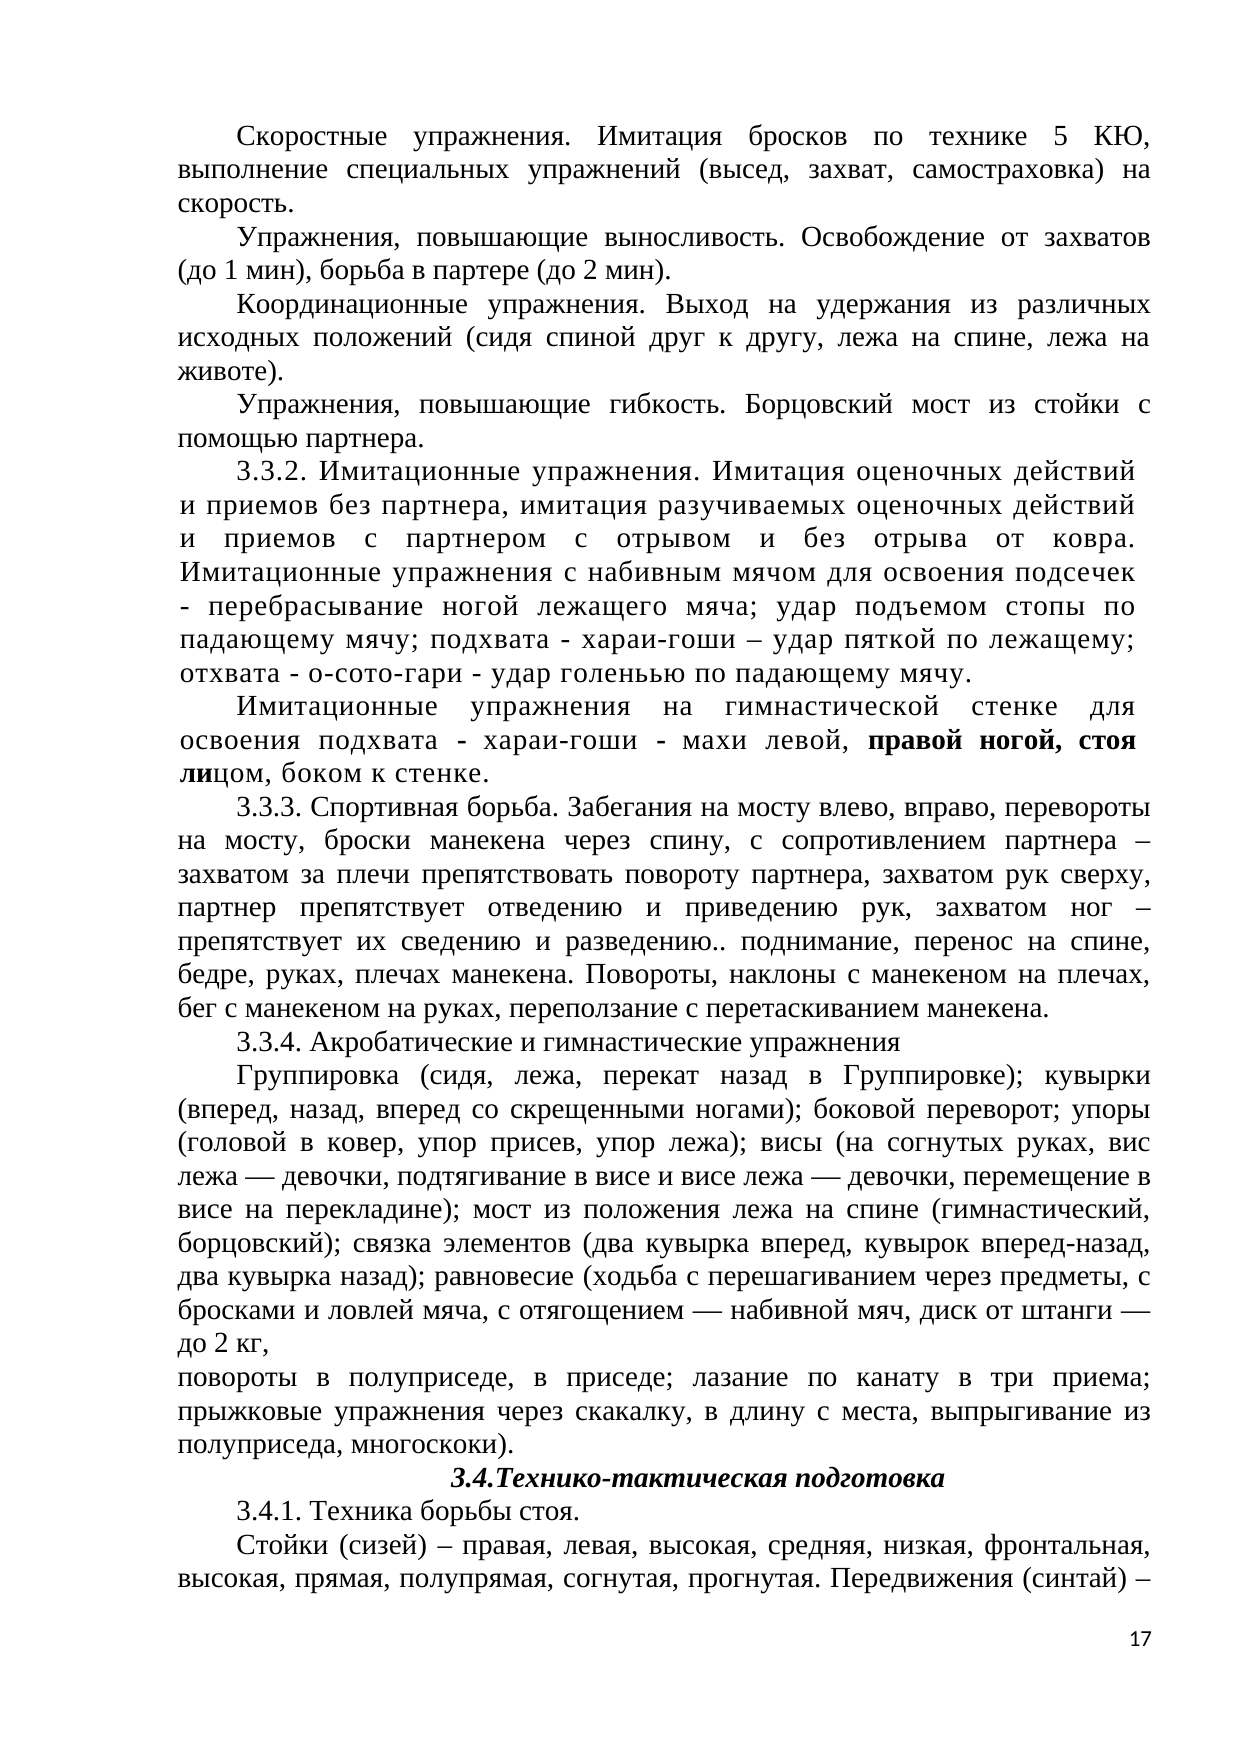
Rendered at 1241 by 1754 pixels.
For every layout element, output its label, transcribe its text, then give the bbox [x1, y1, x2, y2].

text Упражнения, повышающие гибкость. Борцовский мост из стойки с помощью партнера. [177, 386, 1152, 453]
list 3.4.Технико-тактическая подготовка [245, 1460, 1152, 1493]
text повороты в полуприседе, в приседе; лазание по канату в три приема; прыжковые упражнения через скакалку, в длину с места, выпрыгивание из полуприседа, многоскоки). [177, 1359, 1152, 1460]
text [177, 1527, 1152, 1594]
text 3.3.2. Имитационные упражнения. Имитация оценочных действий и приемов без партнера, имитация разучиваемых оценочных действий и приемов с партнером с отрывом и без отрыва от ковра. Имитационные упражнения с набивным мячом для освоения подсечек - перебрасывание ногой лежащего мяча; удар подъемом стопы по падающему мячу; подхвата - хараи-гоши – удар пяткой по лежащему; отхвата - о-сото-гари - удар голеньью по падающему мячу. [179, 453, 1137, 688]
text 3.3.3. Спортивная борьба. Забегания на мосту влево, вправо, перевороты на мосту, броски манекена через спину, с сопротивлением партнера – захватом за плечи препятствовать повороту партнера, захватом рук сверху, партнер препятствует отведению и приведению рук, захватом ног – препятствует их сведению и разведению.. поднимание, перенос на спине, бедре, руках, плечах манекена. Повороты, наклоны с манекеном на плечах, бег с манекеном на руках, переползание с перетаскиванием манекена. [177, 789, 1152, 1024]
text Координационные упражнения. Выход на удержания из различных исходных положений (сидя спиной друг к другу, лежа на спине, лежа на животе). [177, 286, 1152, 386]
text Имитационные упражнения на гимнастической стенке для освоения подхвата - хараи-гоши - махи левой, правой ногой, стоя лицом, боком к стенке. [179, 688, 1137, 789]
text Группировка (сидя, лежа, перекат назад в Группировке); кувырки (вперед, назад, вперед со скрещенными ногами); боковой переворот; упоры (головой в ковер, упор присев, упор лежа); висы (на согнутых руках, вис лежа — девочки, подтягивание в висе и висе лежа — девочки, перемещение в висе на перекладине); мост из положения лежа на спине (гимнастический, борцовский); связка элементов (два кувырка вперед, кувырок вперед-назад, два кувырка назад); равновесие (ходьба с перешагиванием через предметы, с бросками и ловлей мяча, с отягощением — набивной мяч, диск от штанги — до 2 кг, [177, 1057, 1152, 1359]
text Скоростные упражнения. Имитация бросков по технике 5 КЮ, выполнение специальных упражнений (высед, захват, самостраховка) на скорость. [177, 118, 1152, 219]
text Упражнения, повышающие выносливость. Освобождение от захватов (до 1 мин), борьба в партере (до 2 мин). [177, 219, 1152, 286]
text 3.3.4. Акробатические и гимнастические упражнения [177, 1024, 1152, 1057]
text 3.4.1. Техника борьбы стоя. [177, 1493, 1152, 1527]
